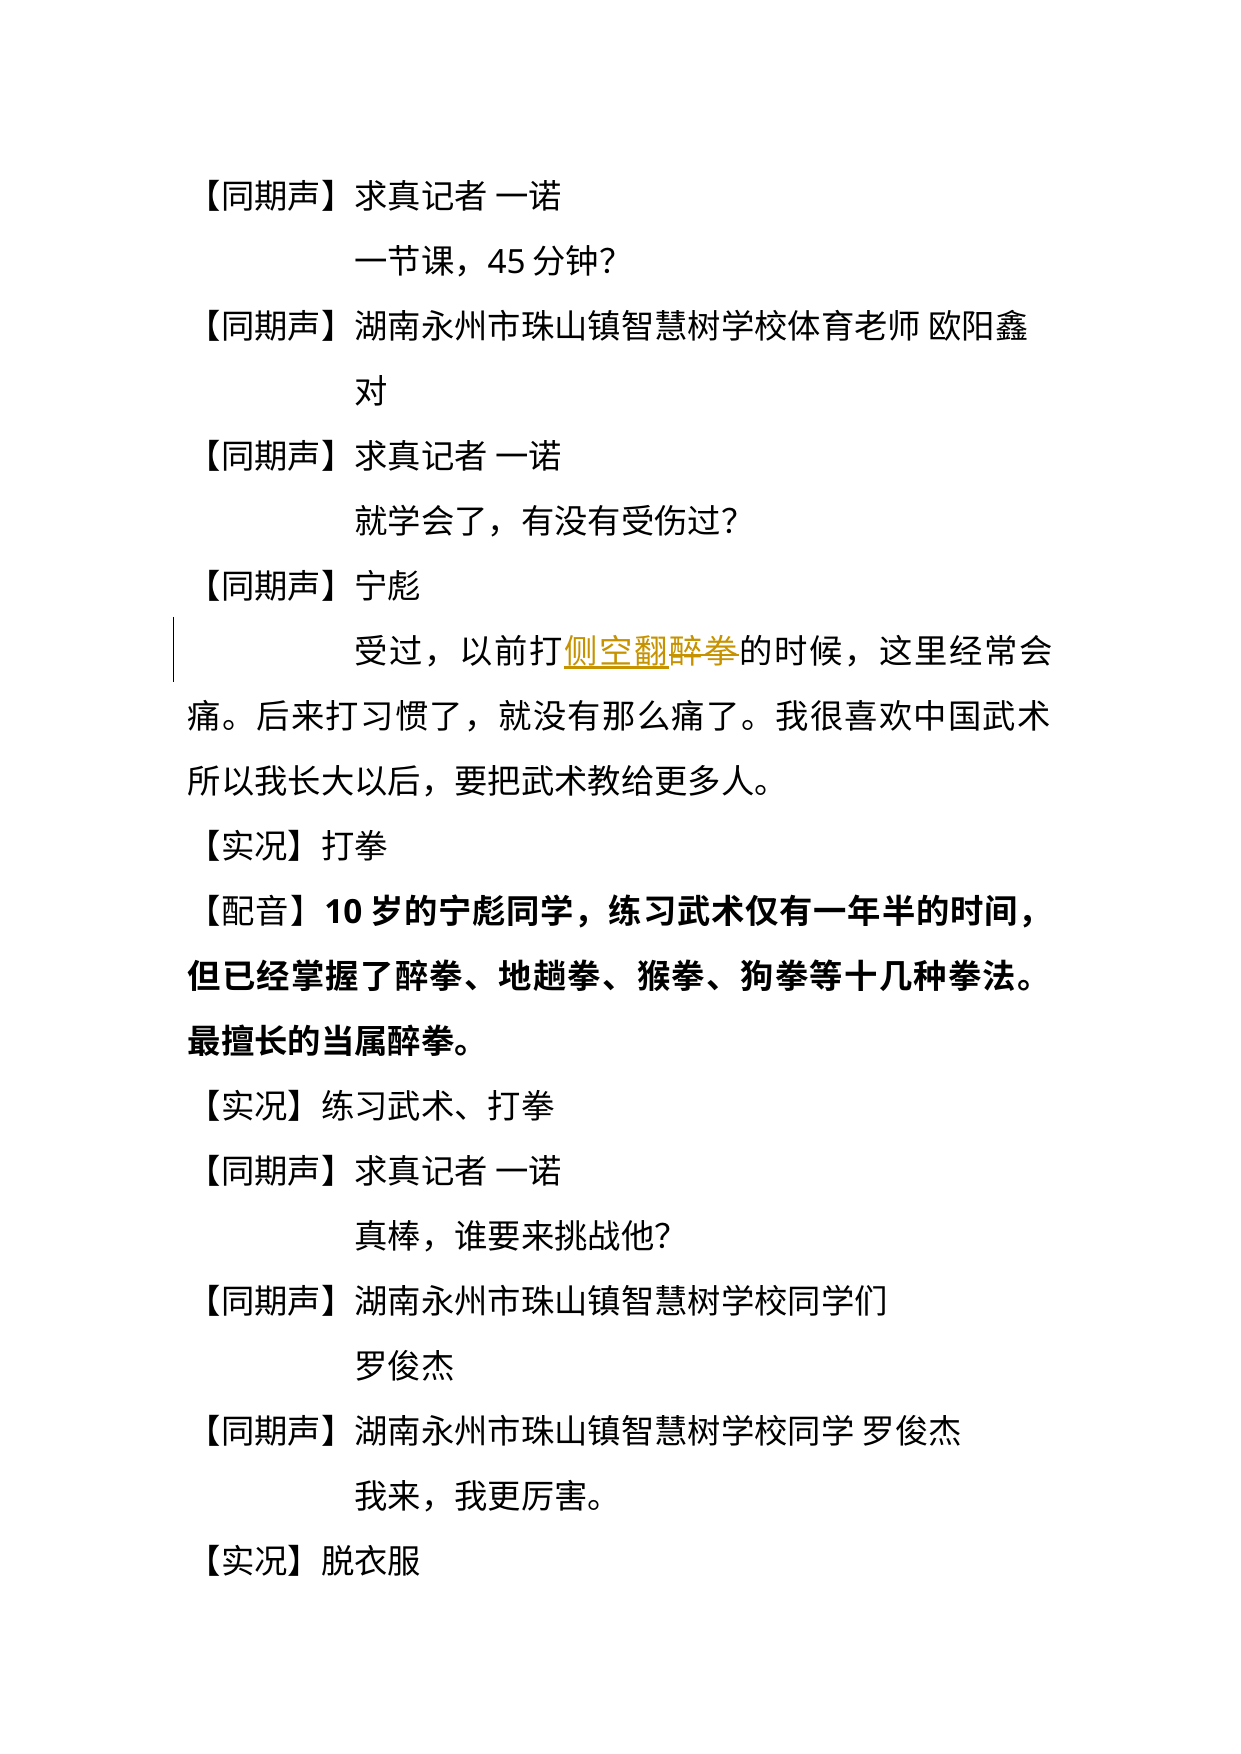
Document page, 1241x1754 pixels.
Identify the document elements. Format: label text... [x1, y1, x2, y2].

text 【实况】打拳 [187, 812, 1053, 877]
text 【同期声】宁彪 [187, 552, 1053, 617]
text 真棒，谁要来挑战他？ [187, 1202, 1053, 1267]
text 【实况】练习武术、打拳 [187, 1072, 1053, 1137]
text 对 [187, 357, 1053, 422]
text 就学会了，有没有受伤过？ [187, 487, 1053, 552]
text 【同期声】求真记者 一诺 [187, 162, 1053, 227]
text 【同期声】湖南永州市珠山镇智慧树学校同学 罗俊杰 [187, 1397, 1053, 1462]
text 受过，以前打的时候，这里经常会痛。后来打习惯了，就没有那么痛了。我很喜欢中国武术，所以我长大以后，要把武术教给更多人。 [187, 617, 1053, 812]
text 【同期声】求真记者 一诺 [187, 422, 1053, 487]
text 【配音】10岁的宁彪同学，练习武术仅有一年半的时间，但已经掌握了醉拳、地趟拳、猴拳、狗拳等十几种拳法。最擅长的当属醉拳。 [187, 877, 1053, 1072]
text 【同期声】湖南永州市珠山镇智慧树学校体育老师 欧阳鑫 [187, 292, 1053, 357]
text 【同期声】求真记者 一诺 [187, 1137, 1053, 1202]
text 一节课，45分钟？ [187, 227, 1053, 292]
text 我来，我更厉害。 [187, 1462, 1053, 1527]
text 【实况】脱衣服 [187, 1527, 1053, 1592]
text 罗俊杰 [187, 1332, 1053, 1397]
text 【同期声】湖南永州市珠山镇智慧树学校同学们 [187, 1267, 1053, 1332]
